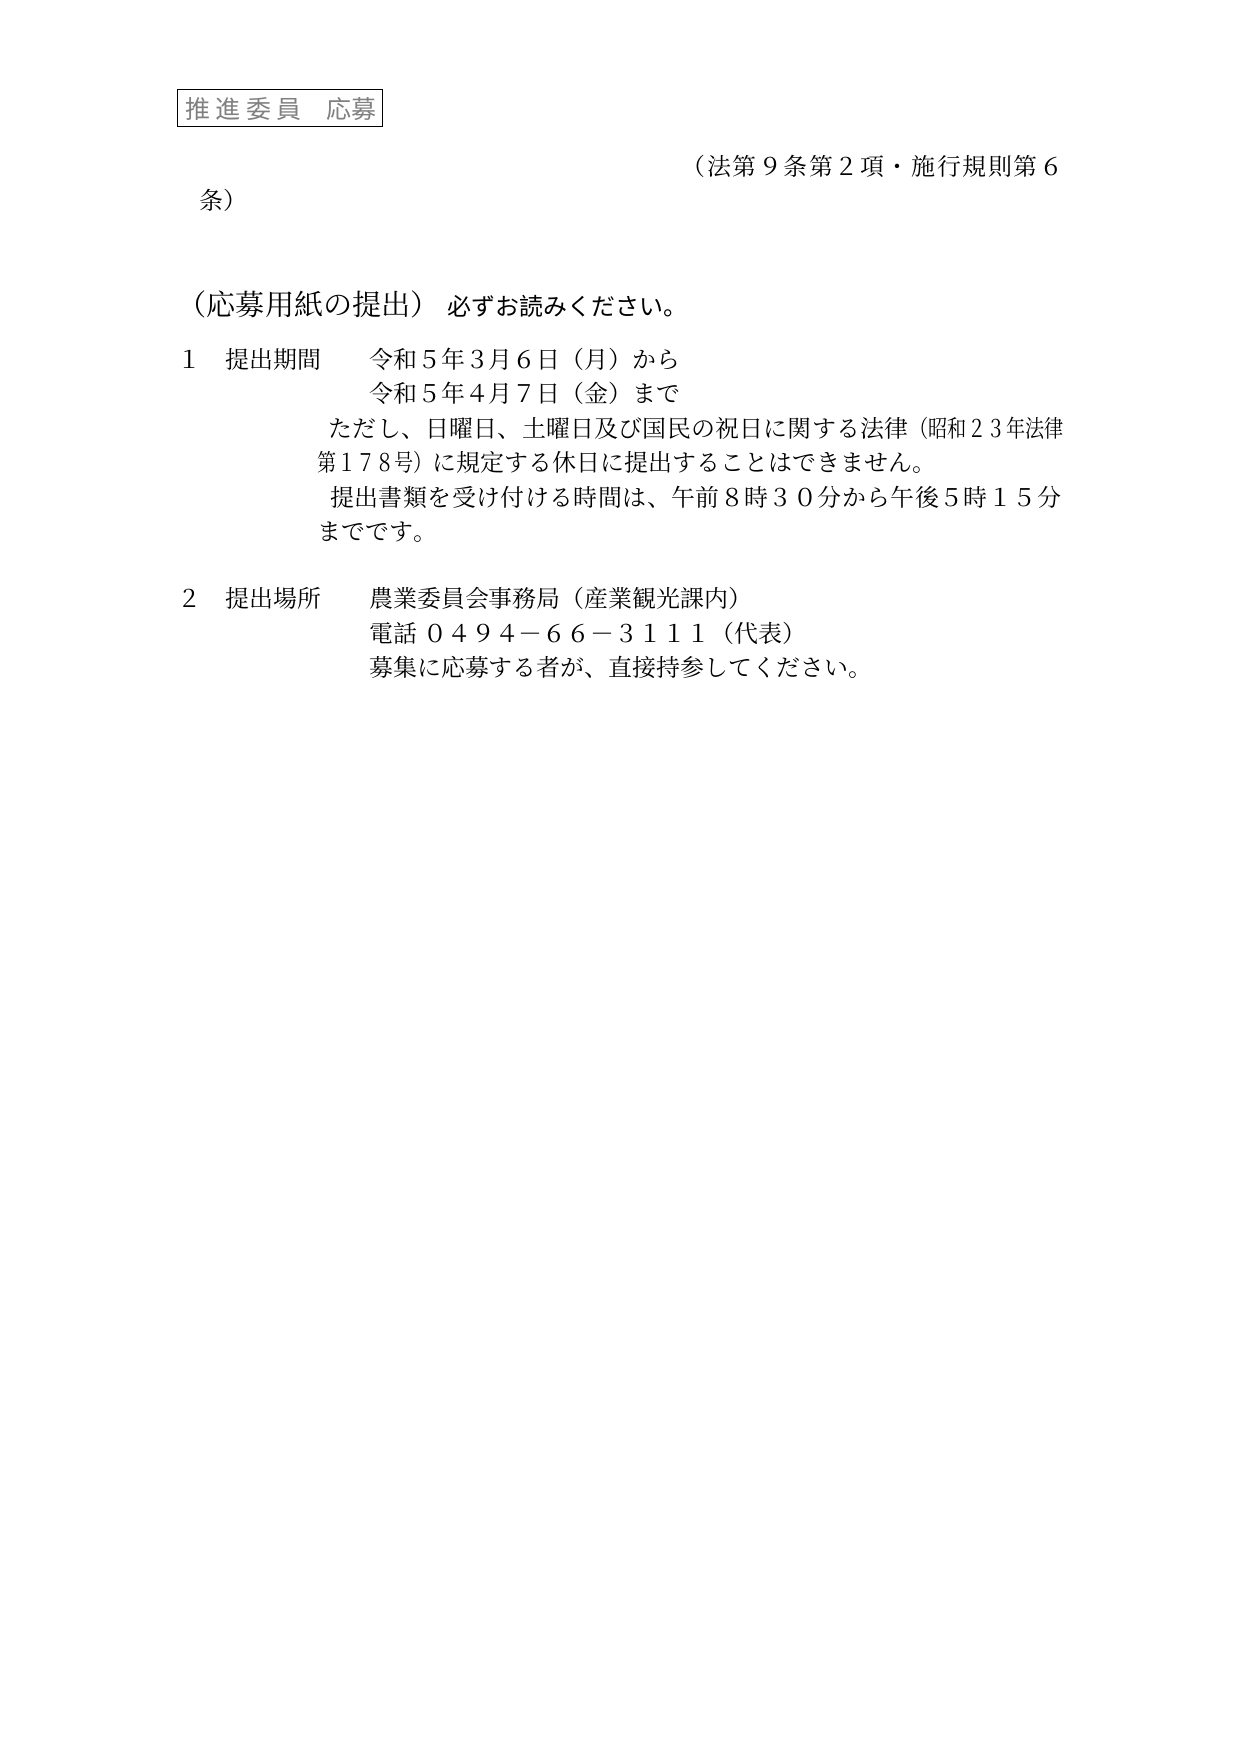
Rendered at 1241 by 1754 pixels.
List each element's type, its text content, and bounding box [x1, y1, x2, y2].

text 募集に応募する者が、直接持参してください。 [177, 649, 1064, 683]
text １ 提出期間 令和５年３月６日（月）から [177, 340, 1064, 375]
text （法第９条第２項・施行規則第６条） [199, 148, 1064, 217]
text 令和５年４月７日（金）まで [177, 375, 1064, 409]
text ２ 提出場所 農業委員会事務局（産業観光課内） [177, 580, 1064, 614]
text 電話 ０４９４－６６－３１１１（代表） [177, 614, 1064, 649]
text ただし、日曜日、土曜日及び国民の祝日に関する法律（昭和２３年法律第１７８号）に規定する休日に提出することはできません。 [177, 409, 1064, 478]
text （応募用紙の提出） 必ずお読みください。 [177, 282, 1064, 324]
text 提出書類を受け付ける時間は、午前８時３０分から午後５時１５分までです。 [177, 478, 1064, 547]
